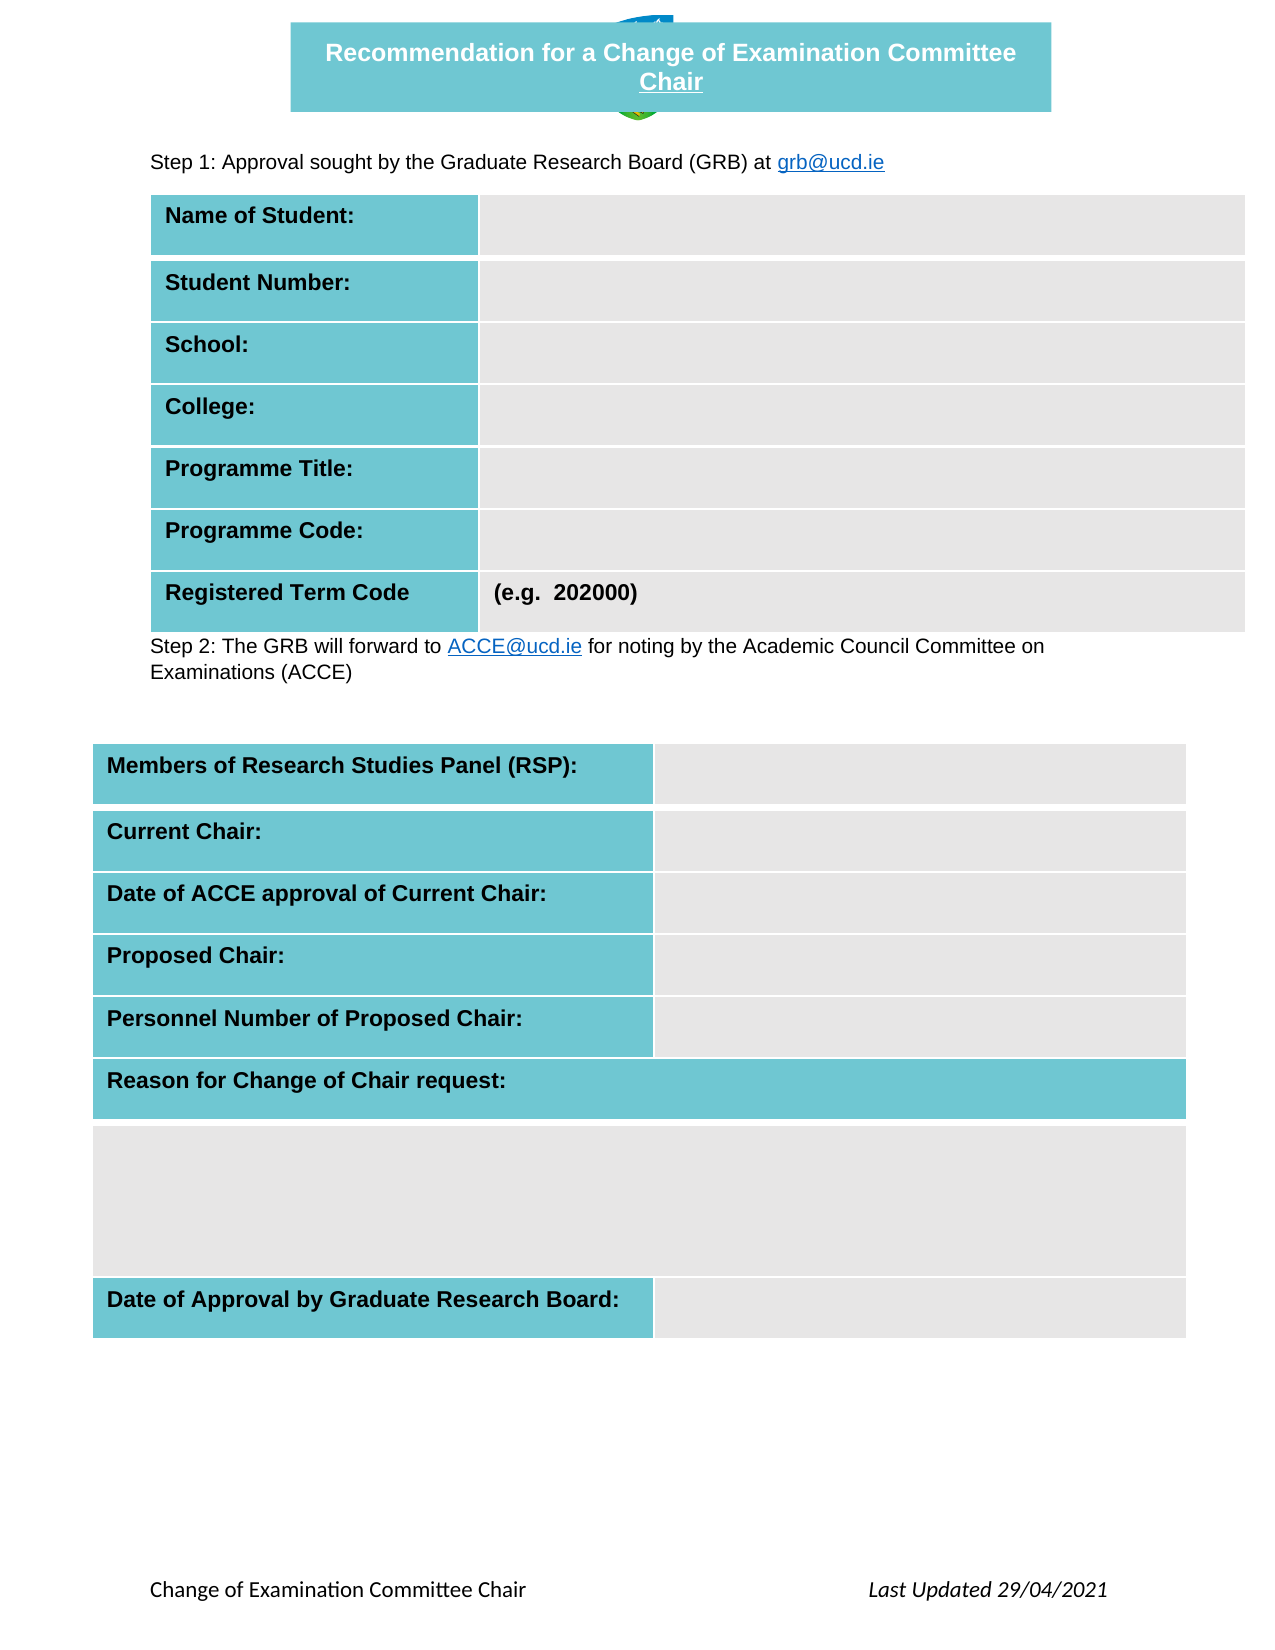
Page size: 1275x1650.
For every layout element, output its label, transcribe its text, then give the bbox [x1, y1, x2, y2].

text Step 2: The GRB will forward to ACCE@ucd.ie for noting by the Academic Council Committee on Examinations (ACCE) [150, 634, 1125, 684]
table_cell [480, 261, 1245, 321]
table_cell [655, 873, 1186, 933]
table_header Name of Student: [151, 195, 478, 255]
text Step 1: Approval sought by the Graduate Research Board (GRB) at grb@ucd.ie [150, 150, 1125, 174]
table_cell [93, 1126, 1186, 1276]
table_cell College: [151, 385, 478, 445]
table_cell Registered Term Code [151, 572, 478, 632]
table_cell Proposed Chair: [93, 935, 653, 995]
table_cell Programme Code: [151, 510, 478, 570]
table_cell Programme Title: [151, 448, 478, 508]
table_cell [655, 935, 1186, 995]
table_cell [480, 510, 1245, 570]
table_cell Student Number: [151, 261, 478, 321]
table_header Members of Research Studies Panel (RSP): [93, 744, 653, 804]
table_cell (e.g. 202000) [480, 572, 1245, 632]
table_cell [655, 811, 1186, 871]
table_cell [655, 997, 1186, 1057]
table_cell Reason for Change of Chair request: [93, 1059, 1186, 1119]
table_cell [480, 323, 1245, 383]
table_cell Date of Approval by Graduate Research Board: [93, 1278, 653, 1338]
table_cell School: [151, 323, 478, 383]
table_header [655, 744, 1186, 804]
picture [601, 15, 642, 22]
table_cell Personnel Number of Proposed Chair: [93, 997, 653, 1057]
table_cell [480, 448, 1245, 508]
table_cell [655, 1278, 1186, 1338]
table_header [480, 195, 1245, 255]
picture [601, 112, 674, 121]
table_cell Current Chair: [93, 811, 653, 871]
table_cell Date of ACCE approval of Current Chair: [93, 873, 653, 933]
table_cell [480, 385, 1245, 445]
